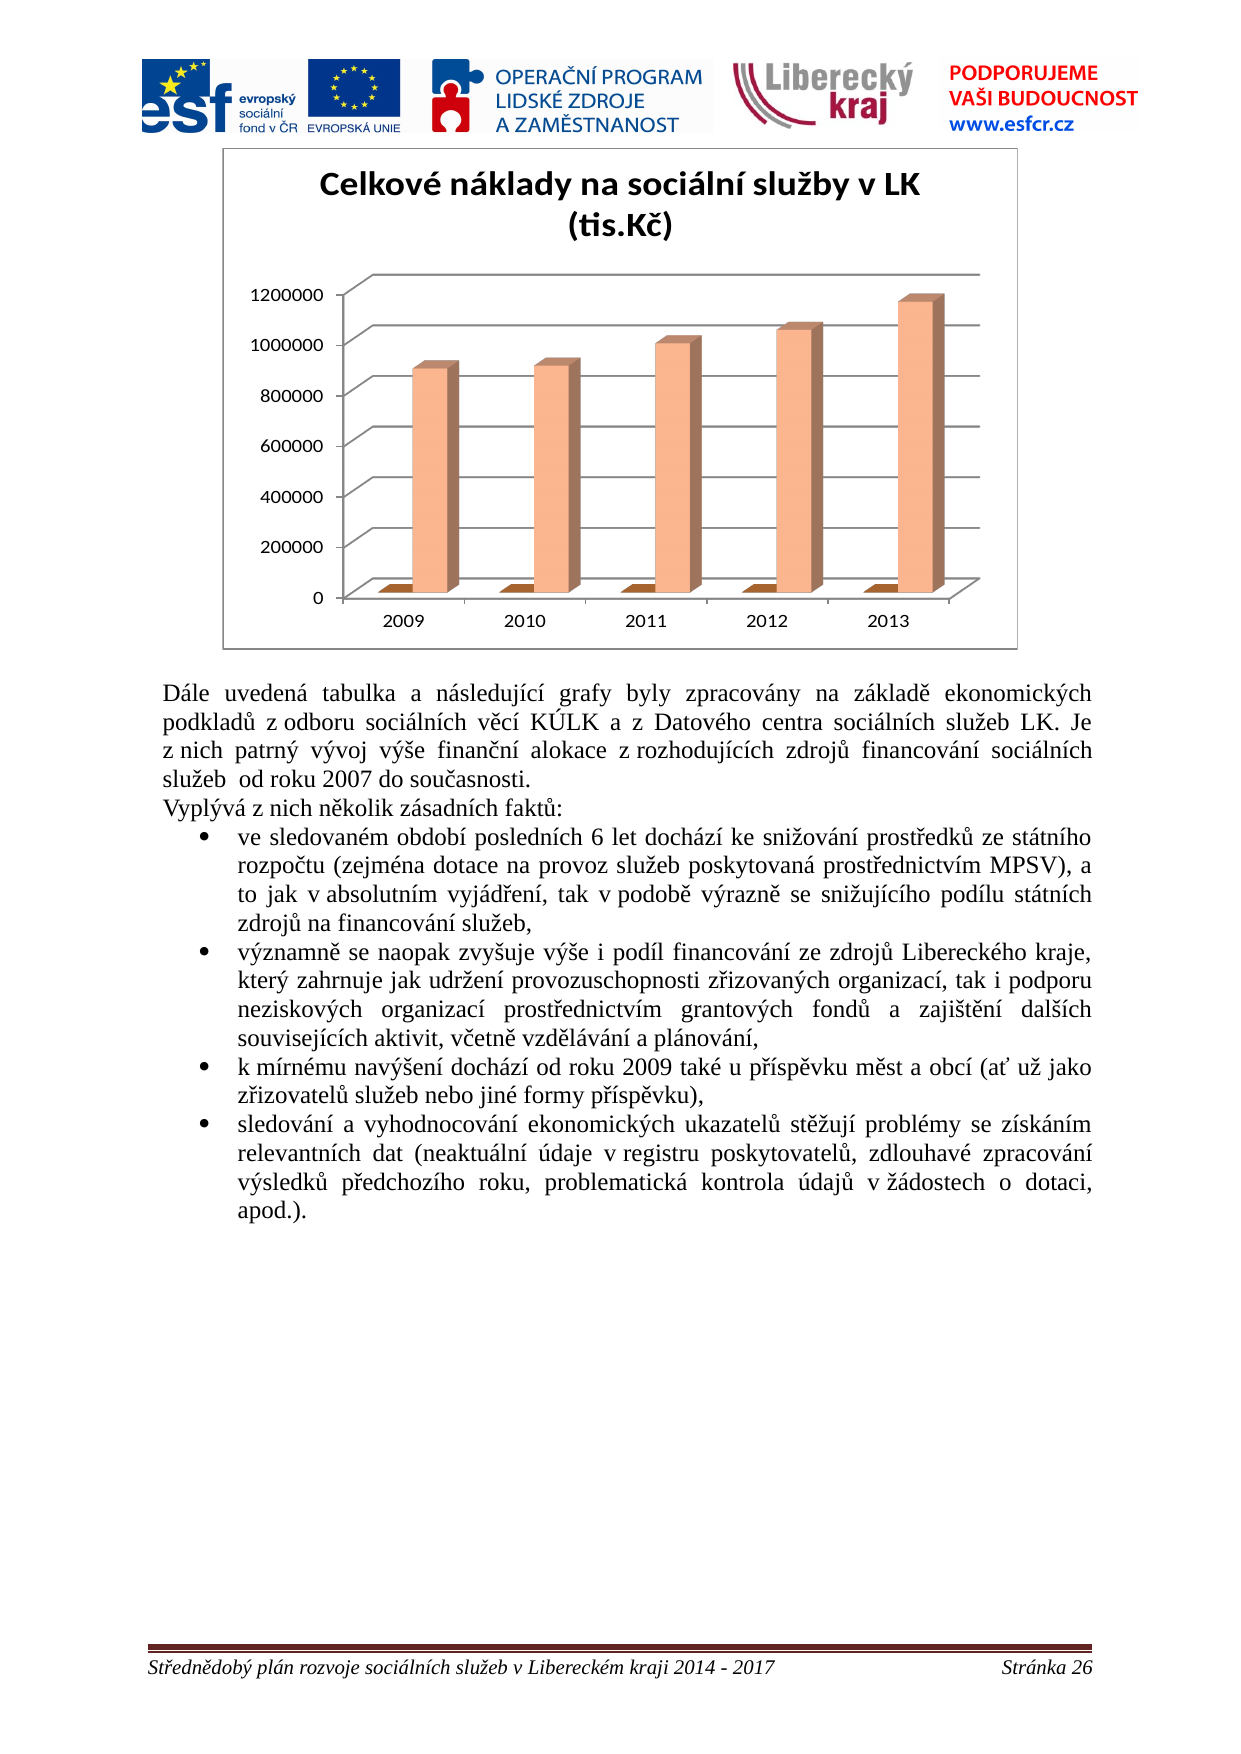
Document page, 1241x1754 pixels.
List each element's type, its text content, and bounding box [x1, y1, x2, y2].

picture [938, 54, 1138, 132]
text Vyplývá z nich několik zásadních faktů: [162, 793, 1092, 822]
text Dále uvedená tabulka a následující grafy byly zpracovány na základě ekonomických podkladů z odboru sociálních věcí KÚLK a z Datového centra sociálních služeb LK. Je z nich patrný vývoj výše finanční alokace z rozhodujících zdrojů financování sociálních služeb od roku 2007 do současnosti. [162, 678, 1092, 793]
picture [733, 62, 913, 129]
picture [142, 59, 714, 133]
list sledování a vyhodnocování ekonomických ukazatelů stěžují problémy se získáním relevantních dat (neaktuální údaje v registru poskytovatelů, zdlouhavé zpracování výsledků předchozího roku, problematická kontrola údajů v žádostech o dotaci, apod.). [200, 1109, 1092, 1224]
list ve sledovaném období posledních 6 let dochází ke snižování prostředků ze státního rozpočtu (zejména dotace na provoz služeb poskytovaná prostřednictvím MPSV), a to jak v absolutním vyjádření, tak v podobě výrazně se snižujícího podílu státních zdrojů na financování služeb, [200, 822, 1092, 937]
list významně se naopak zvyšuje výše i podíl financování ze zdrojů Libereckého kraje, který zahrnuje jak udržení provozuschopnosti zřizovaných organizací, tak i podporu neziskových organizací prostřednictvím grantových fondů a zajištění dalších souvisejících aktivit, včetně vzdělávání a plánování, [200, 937, 1092, 1052]
list k mírnému navýšení dochází od roku 2009 také u příspěvku měst a obcí (ať už jako zřizovatelů služeb nebo jiné formy příspěvku), [200, 1052, 1092, 1109]
